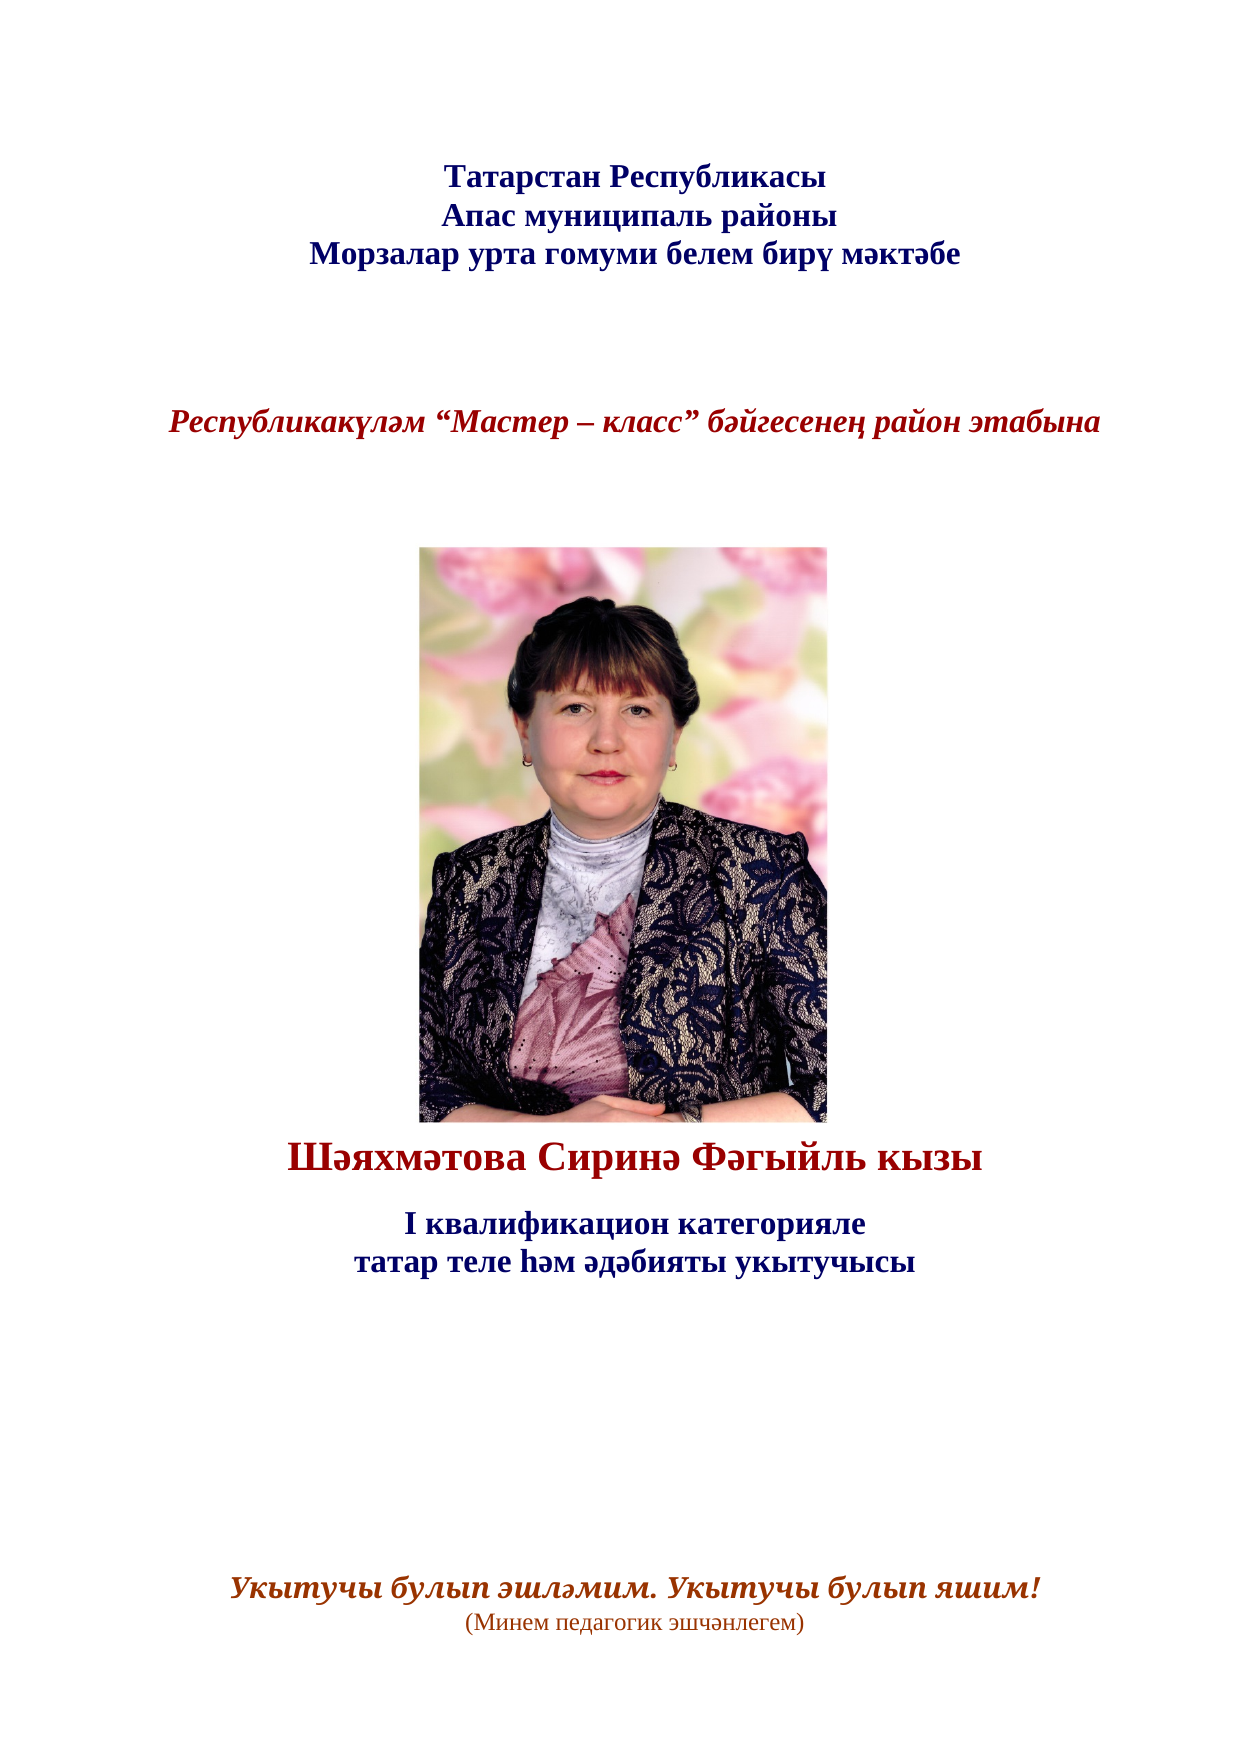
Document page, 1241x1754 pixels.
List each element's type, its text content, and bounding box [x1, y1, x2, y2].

text Укытучы булып эшләмим. Укытучы булып яшим! [118, 1567, 1152, 1607]
text (Минем педагогик эшчәнлегем) [118, 1607, 1152, 1636]
text Республикакүләм “Мастер – класс” бәйгесенең район этабына [118, 401, 1152, 439]
picture [415, 543, 830, 1126]
text Татарстан Республикасы [118, 156, 1152, 195]
text Морзалар урта гомуми белем бирү мәктәбе [118, 233, 1152, 271]
text Шәяхмәтова Сиринә Фәгыйль кызы [118, 1131, 1152, 1179]
text Апас муниципаль районы [118, 195, 1152, 233]
text I квалификацион категорияле [118, 1203, 1152, 1241]
text татар теле һәм әдәбияты укытучысы [118, 1241, 1152, 1279]
